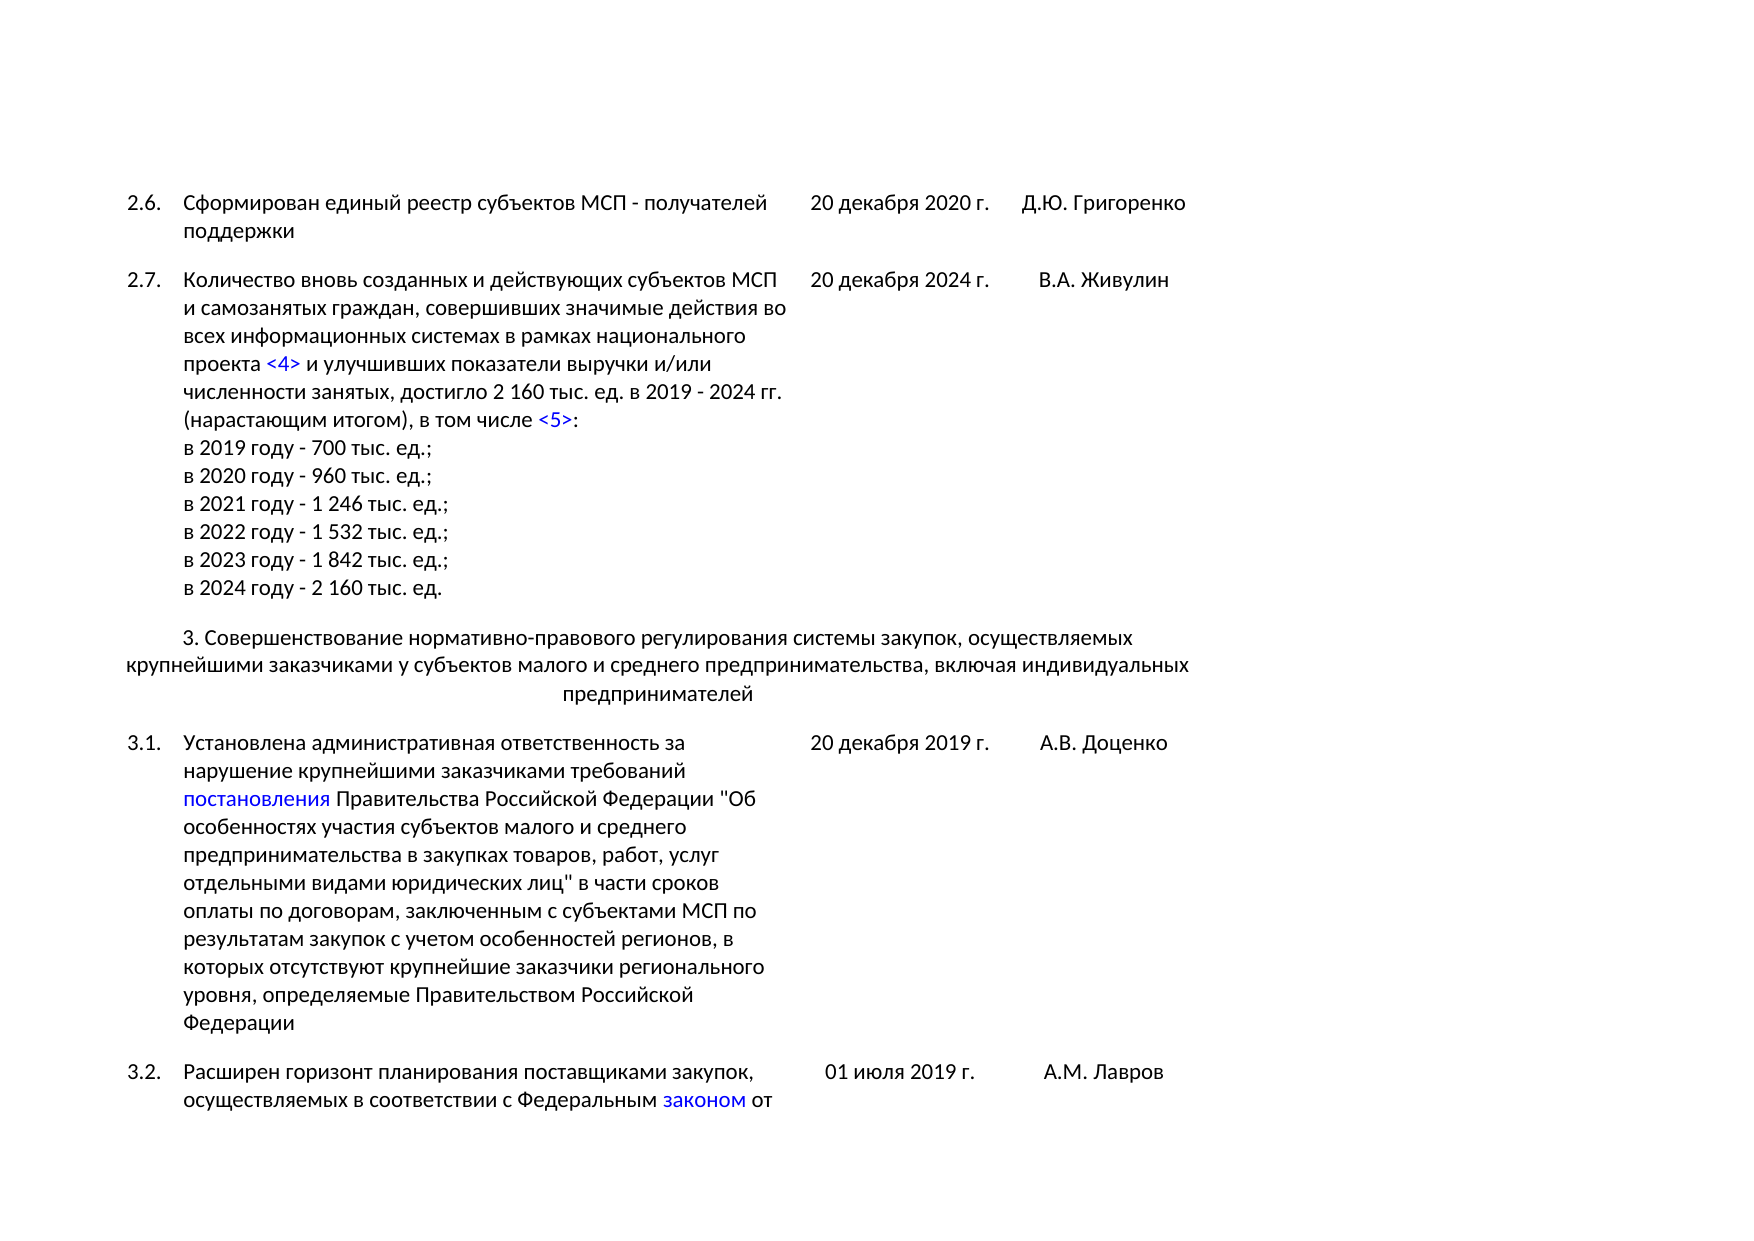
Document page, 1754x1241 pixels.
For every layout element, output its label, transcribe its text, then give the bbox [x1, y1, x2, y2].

table_cell 01 июля 2019 г. [797, 1047, 1003, 1124]
table_cell 3.1. [112, 717, 177, 1047]
table_cell Сформирован единый реестр субъектов МСП - получателей поддержки [177, 177, 797, 254]
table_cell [177, 1047, 797, 1124]
table_cell Количество вновь созданных и действующих субъектов МСП и самозанятых граждан, совершивших значимые действия во всех информационных системах в рамках национального проекта <4> и улучшивших показатели выручки и/или численности занятых, достигло 2 160 тыс. ед. в 2019 - 2024 гг. (нарастающим итогом), в том числе <5>: в 2019 году - 700 тыс. ед.; в 2020 году - 960 тыс. ед.; в 2021 году - 1 246 тыс. ед.; в 2022 году - 1 532 тыс. ед.; в 2023 году - 1 842 тыс. ед.; в 2024 году - 2 160 тыс. ед. [177, 255, 797, 612]
table_cell 2.6. [112, 177, 177, 254]
table_cell 20 декабря 2019 г. [797, 717, 1003, 1047]
table_cell 3. Совершенствование нормативно-правового регулирования системы закупок, осуществляемых крупнейшими заказчиками у субъектов малого и среднего предпринимательства, включая индивидуальных предпринимателей [112, 612, 1204, 717]
table_cell 2.7. [112, 255, 177, 612]
table_cell Установлена административная ответственность за нарушение крупнейшими заказчиками требований постановления Правительства Российской Федерации "Об особенностях участия субъектов малого и среднего предпринимательства в закупках товаров, работ, услуг отдельными видами юридических лиц" в части сроков оплаты по договорам, заключенным с субъектами МСП по результатам закупок с учетом особенностей регионов, в которых отсутствуют крупнейшие заказчики регионального уровня, определяемые Правительством Российской Федерации [177, 717, 797, 1047]
table_cell А.М. Лавров [1004, 1047, 1204, 1124]
table_cell 3.2. [112, 1047, 177, 1124]
table_cell А.В. Доценко [1004, 717, 1204, 1047]
table_cell В.А. Живулин [1004, 255, 1204, 612]
table_cell Д.Ю. Григоренко [1004, 177, 1204, 254]
table_cell 20 декабря 2020 г. [797, 177, 1003, 254]
table_cell 20 декабря 2024 г. [797, 255, 1003, 612]
